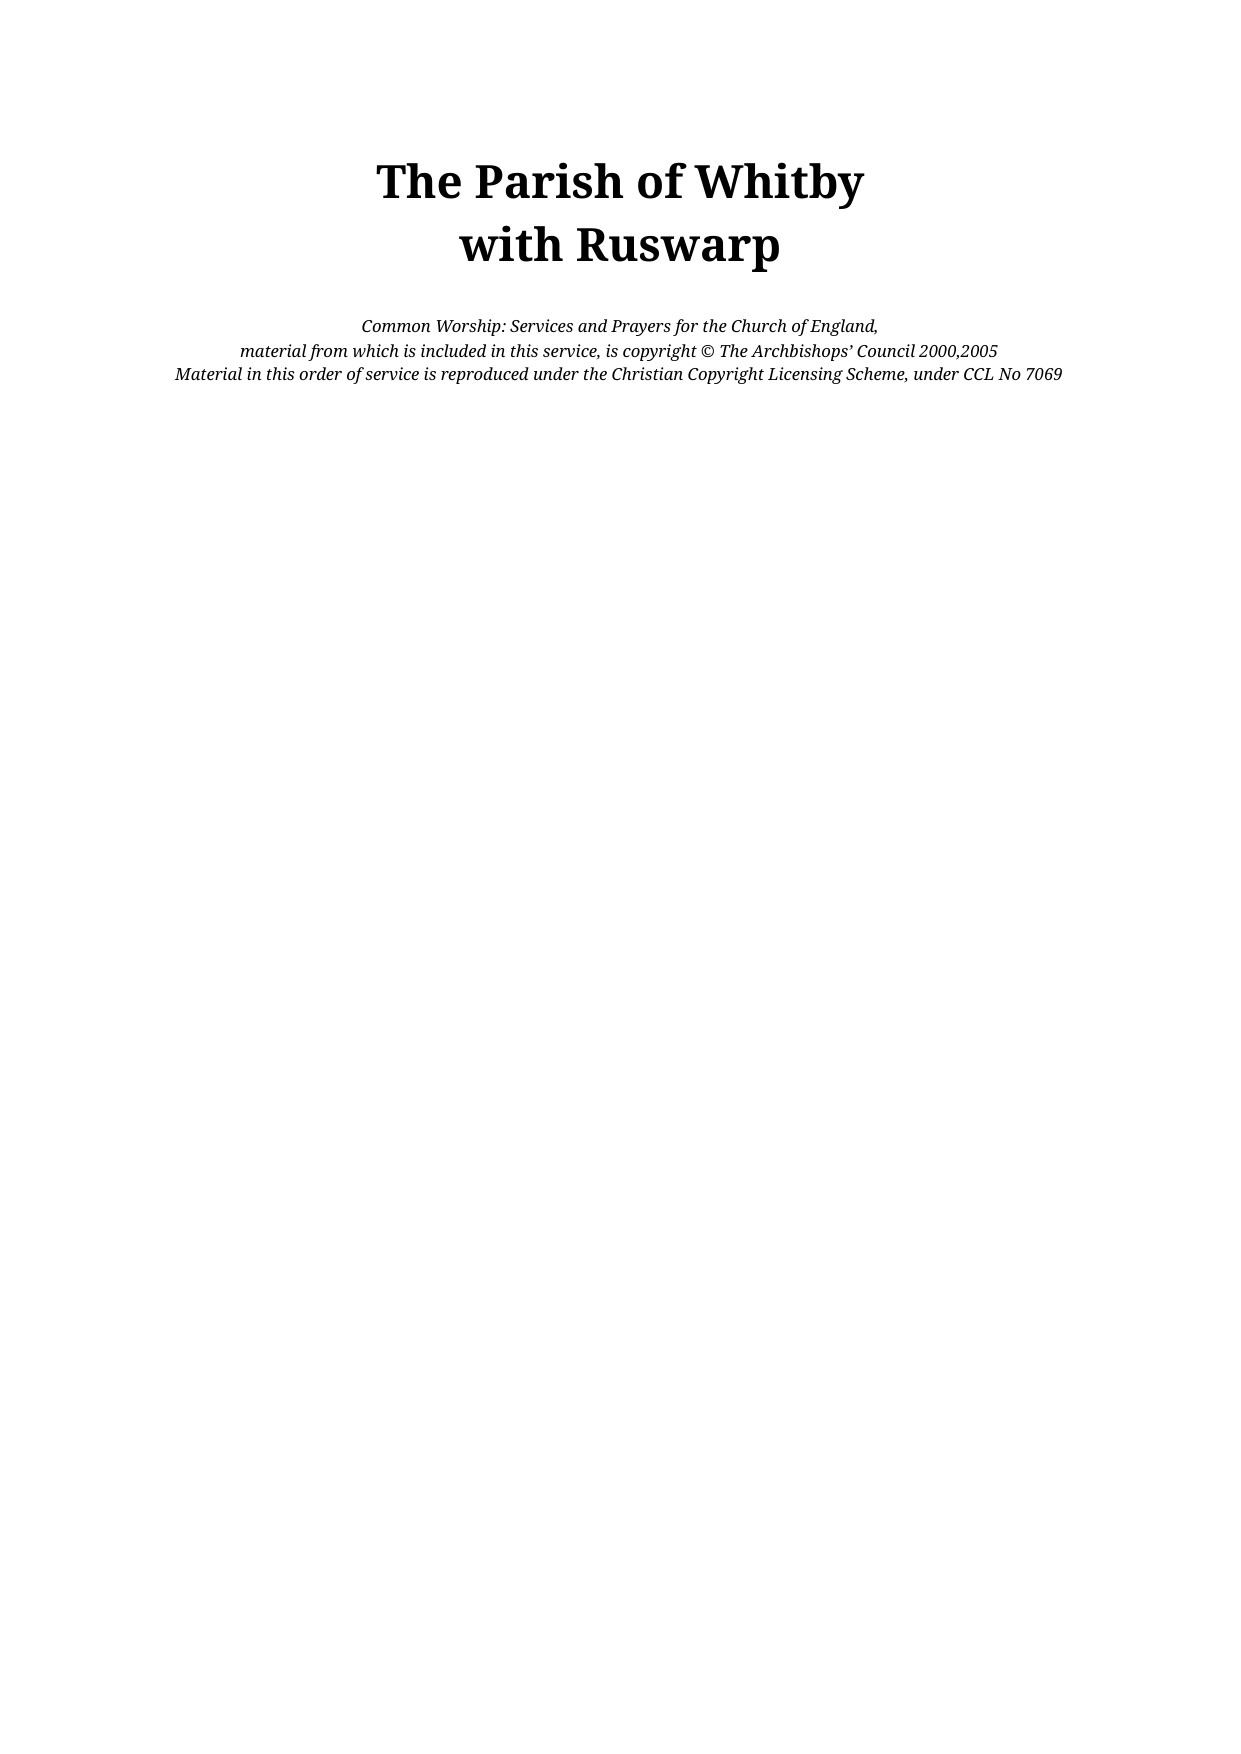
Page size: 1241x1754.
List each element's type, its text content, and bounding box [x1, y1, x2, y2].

text Material in this order of service is reproduced under the Christian Copyright Licensing Scheme, under CCL No 7069 [150, 363, 1090, 386]
text Common Worship: Services and Prayers for the Church of England, [150, 314, 1090, 337]
text material from which is included in this service, is copyright © The Archbishops’ Council 2000,2005 [150, 340, 1090, 363]
text with Ruswarp [150, 212, 1090, 275]
text The Parish of Whitby [150, 150, 1090, 212]
